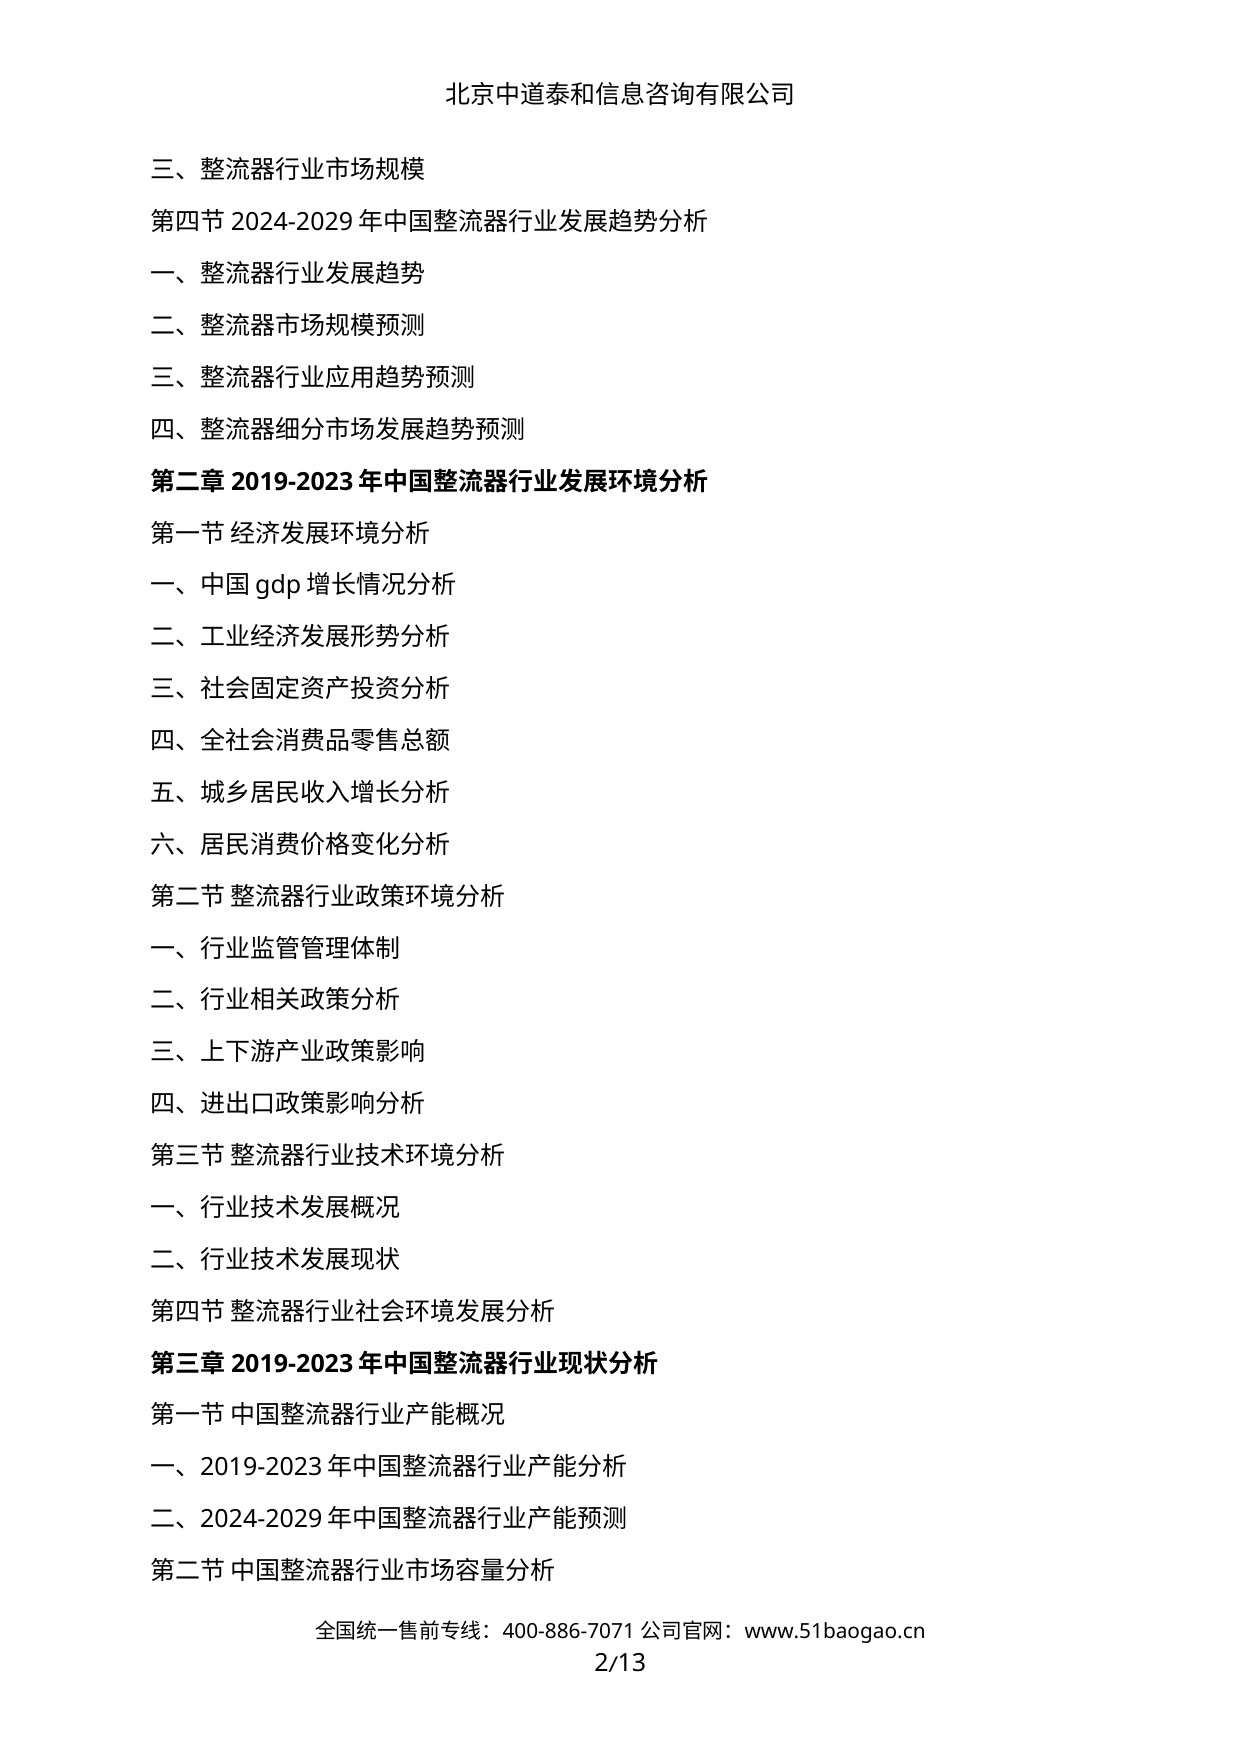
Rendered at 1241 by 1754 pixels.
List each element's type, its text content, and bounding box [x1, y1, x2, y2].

text 二、工业经济发展形势分析 [150, 617, 1090, 653]
text 三、上下游产业政策影响 [150, 1032, 1090, 1068]
text 六、居民消费价格变化分析 [150, 824, 1090, 861]
text 五、城乡居民收入增长分析 [150, 772, 1090, 809]
text 四、全社会消费品零售总额 [150, 721, 1090, 757]
text 一、中国gdp增长情况分析 [150, 565, 1090, 601]
text 一、行业监管管理体制 [150, 928, 1090, 964]
text 三、整流器行业市场规模 [150, 150, 1090, 186]
text 四、整流器细分市场发展趋势预测 [150, 409, 1090, 446]
text 二、2024-2029年中国整流器行业产能预测 [150, 1499, 1090, 1535]
text 一、整流器行业发展趋势 [150, 254, 1090, 290]
text 二、行业技术发展现状 [150, 1239, 1090, 1276]
text 第三节 整流器行业技术环境分析 [150, 1136, 1090, 1172]
text 第一节 中国整流器行业产能概况 [150, 1395, 1090, 1431]
text 第四节 整流器行业社会环境发展分析 [150, 1291, 1090, 1327]
text 四、进出口政策影响分析 [150, 1084, 1090, 1120]
text 三、整流器行业应用趋势预测 [150, 357, 1090, 394]
text 第二节 整流器行业政策环境分析 [150, 876, 1090, 912]
text 一、2019-2023年中国整流器行业产能分析 [150, 1447, 1090, 1483]
text 一、行业技术发展概况 [150, 1187, 1090, 1224]
text 第四节 2024-2029年中国整流器行业发展趋势分析 [150, 202, 1090, 238]
text 第二节 中国整流器行业市场容量分析 [150, 1551, 1090, 1587]
text 第二章 2019-2023年中国整流器行业发展环境分析 [150, 461, 1090, 497]
text 第一节 经济发展环境分析 [150, 513, 1090, 549]
text 三、社会固定资产投资分析 [150, 669, 1090, 705]
text 二、整流器市场规模预测 [150, 306, 1090, 342]
text 二、行业相关政策分析 [150, 980, 1090, 1016]
text 第三章 2019-2023年中国整流器行业现状分析 [150, 1343, 1090, 1379]
